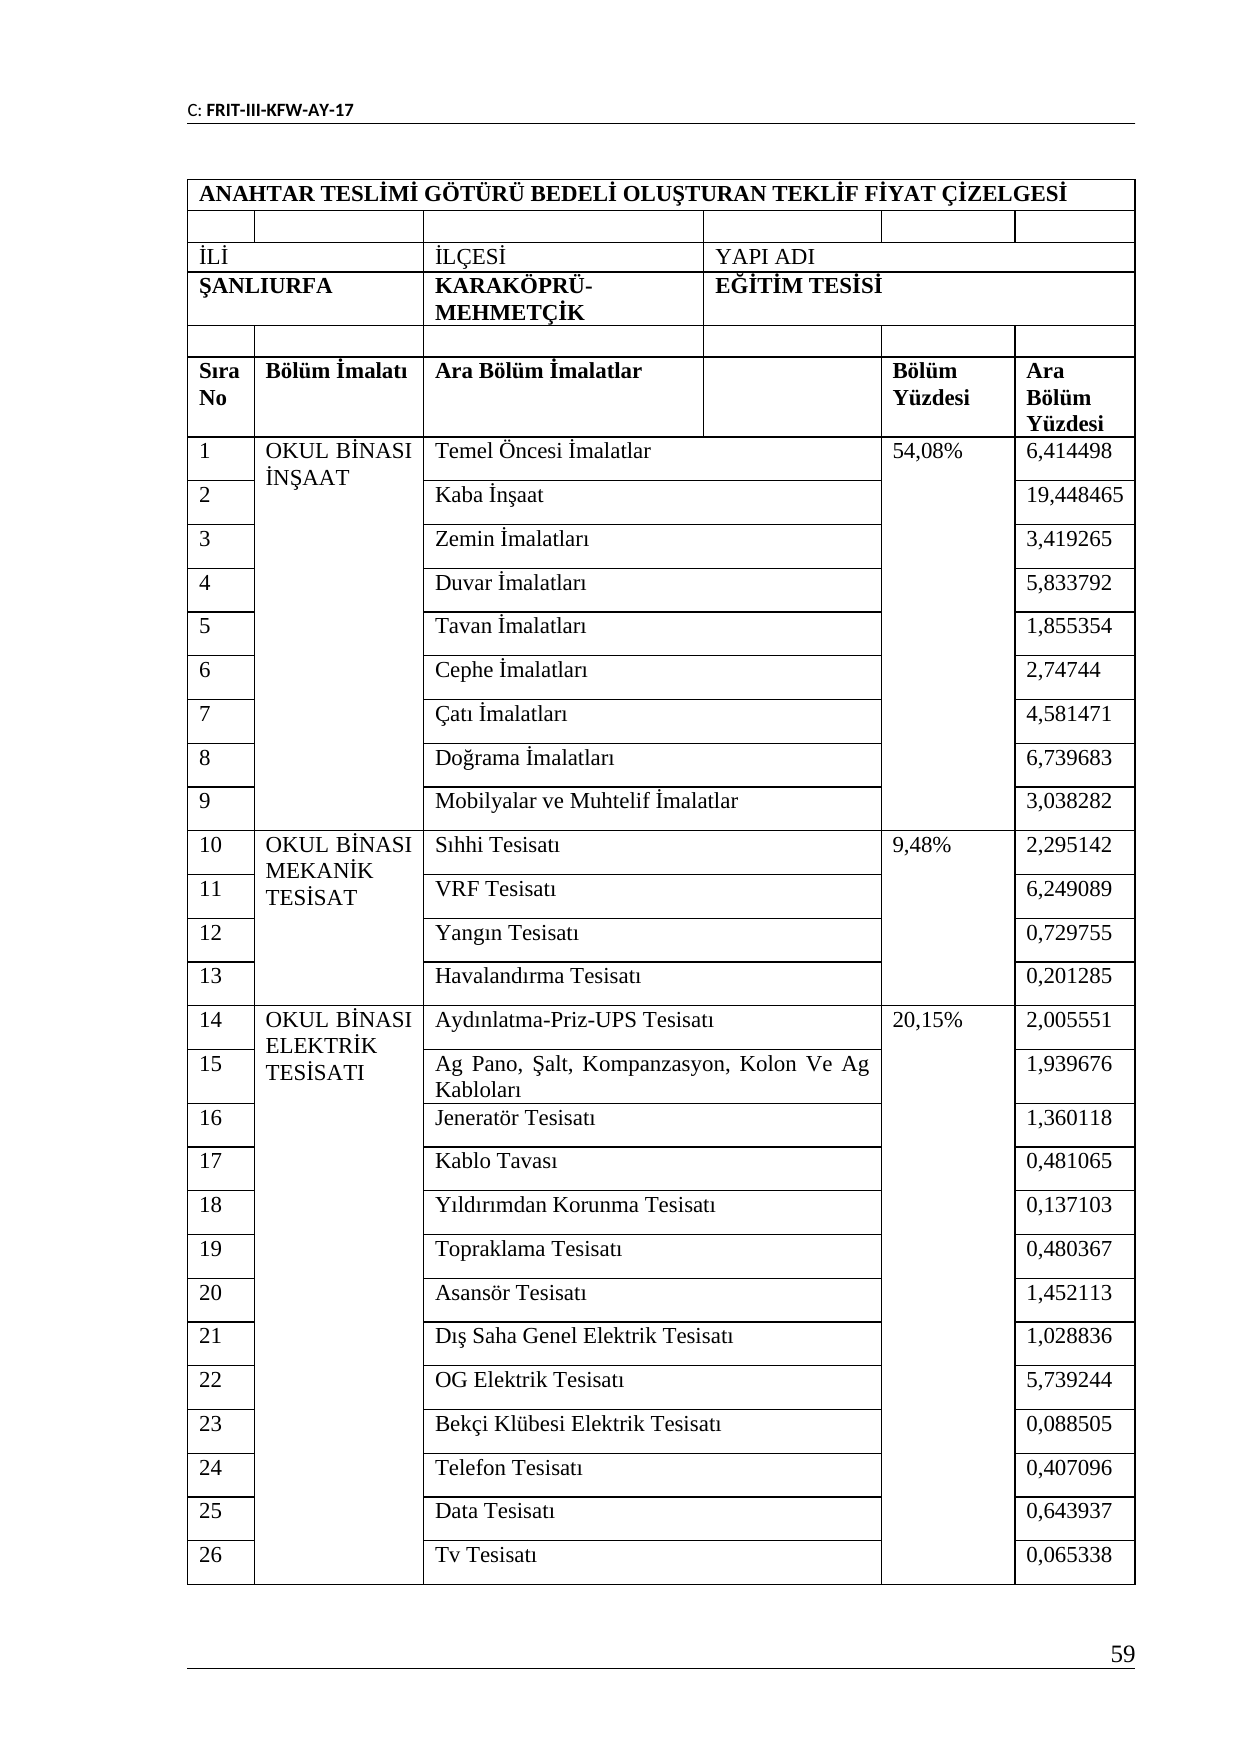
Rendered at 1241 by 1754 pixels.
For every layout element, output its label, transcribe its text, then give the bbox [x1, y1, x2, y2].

table_cell 16 [188, 1104, 254, 1146]
table_cell Dış Saha Genel Elektrik Tesisatı [424, 1323, 881, 1365]
table_cell 0,480367 [1016, 1235, 1134, 1278]
table_cell Bölüm İmalatı [255, 358, 423, 436]
table_cell 6,414498 [1016, 438, 1134, 480]
table_cell OKUL BİNASI ELEKTRİK TESİSATI [255, 1006, 423, 1584]
table_cell [424, 211, 703, 242]
table_cell 15 [188, 1050, 254, 1103]
table_cell [188, 211, 254, 242]
table_header ANAHTAR TESLİMİ GÖTÜRÜ BEDELİ OLUŞTURAN TEKLİF FİYAT ÇİZELGESİ [188, 180, 1134, 210]
table_cell 1,028836 [1016, 1323, 1134, 1365]
table_cell 24 [188, 1454, 254, 1496]
table_cell VRF Tesisatı [424, 875, 881, 918]
table_cell 54,08% [882, 438, 1014, 830]
table_cell Tavan İmalatları [424, 613, 881, 655]
table_cell Sıra No [188, 358, 254, 436]
table_cell 1,939676 [1016, 1050, 1134, 1103]
table_cell 1,452113 [1016, 1279, 1134, 1321]
table_cell 0,407096 [1016, 1454, 1134, 1496]
table_cell 22 [188, 1366, 254, 1409]
table_cell 25 [188, 1498, 254, 1540]
table_cell 3,038282 [1016, 788, 1134, 830]
table_cell 20 [188, 1279, 254, 1321]
table_cell Duvar İmalatları [424, 569, 881, 611]
table_cell Temel Öncesi İmalatlar [424, 438, 881, 480]
table_cell Cephe İmalatları [424, 656, 881, 699]
table_cell Telefon Tesisatı [424, 1454, 881, 1496]
table_cell 6 [188, 656, 254, 699]
table_cell 12 [188, 919, 254, 961]
table_cell 1,855354 [1016, 613, 1134, 655]
table_cell 2,005551 [1016, 1006, 1134, 1049]
table_cell 18 [188, 1191, 254, 1234]
table_cell Ara Bölüm Yüzdesi [1016, 358, 1134, 436]
table_cell [424, 326, 703, 356]
table_cell Bekçi Klübesi Elektrik Tesisatı [424, 1410, 881, 1453]
table_cell 9 [188, 788, 254, 830]
table_cell 26 [188, 1541, 254, 1584]
table_cell Sıhhi Tesisatı [424, 831, 881, 874]
table_cell [882, 211, 1014, 242]
table_cell 2,295142 [1016, 831, 1134, 874]
table_cell Tv Tesisatı [424, 1541, 881, 1584]
table_cell 10 [188, 831, 254, 874]
table_cell [255, 211, 423, 242]
table_cell OKUL BİNASI MEKANİK TESİSAT [255, 831, 423, 1005]
table_cell Ara Bölüm İmalatlar [424, 358, 703, 436]
table_cell Ag Pano, Şalt, Kompanzasyon, Kolon Ve Ag Kabloları [424, 1050, 881, 1103]
table_cell 3 [188, 525, 254, 568]
table_cell Kaba İnşaat [424, 481, 881, 524]
table_cell Doğrama İmalatları [424, 744, 881, 786]
table_cell 2 [188, 481, 254, 524]
table_cell Havalandırma Tesisatı [424, 963, 881, 1005]
table_cell OKUL BİNASI İNŞAAT [255, 438, 423, 830]
table_cell 0,643937 [1016, 1498, 1134, 1540]
table_cell 19,448465 [1016, 481, 1134, 524]
table_cell [1016, 326, 1134, 356]
table_cell OG Elektrik Tesisatı [424, 1366, 881, 1409]
table_cell 0,481065 [1016, 1148, 1134, 1190]
table_cell 0,137103 [1016, 1191, 1134, 1234]
table_cell ŞANLIURFA [188, 273, 423, 325]
table_cell 21 [188, 1323, 254, 1365]
table_cell 23 [188, 1410, 254, 1453]
table_cell 9,48% [882, 831, 1014, 1005]
table_cell 8 [188, 744, 254, 786]
table_cell [255, 326, 423, 356]
table_cell İLÇESİ [424, 243, 703, 271]
table_cell [188, 326, 254, 356]
table_cell KARAKÖPRÜ-MEHMETÇİK [424, 273, 703, 325]
table_cell EĞİTİM TESİSİ [704, 273, 1134, 325]
table_cell 0,088505 [1016, 1410, 1134, 1453]
table_cell 14 [188, 1006, 254, 1049]
table_cell 20,15% [882, 1006, 1014, 1584]
table_cell 6,249089 [1016, 875, 1134, 918]
table_cell [704, 358, 881, 436]
table_cell Yangın Tesisatı [424, 919, 881, 961]
table_cell [1016, 211, 1134, 242]
table_cell 0,729755 [1016, 919, 1134, 961]
table_cell 6,739683 [1016, 744, 1134, 786]
table_cell 19 [188, 1235, 254, 1278]
table_cell [882, 326, 1014, 356]
table_cell 4 [188, 569, 254, 611]
table_cell Zemin İmalatları [424, 525, 881, 568]
table_cell 11 [188, 875, 254, 918]
table_cell 13 [188, 963, 254, 1005]
table_cell Jeneratör Tesisatı [424, 1104, 881, 1146]
table_cell 4,581471 [1016, 700, 1134, 743]
table_cell Çatı İmalatları [424, 700, 881, 743]
table_cell 17 [188, 1148, 254, 1190]
table_cell Topraklama Tesisatı [424, 1235, 881, 1278]
table_cell 5 [188, 613, 254, 655]
table_cell Bölüm Yüzdesi [882, 358, 1014, 436]
table_cell Asansör Tesisatı [424, 1279, 881, 1321]
table_cell 0,201285 [1016, 963, 1134, 1005]
table_cell Mobilyalar ve Muhtelif İmalatlar [424, 788, 881, 830]
table_cell Aydınlatma-Priz-UPS Tesisatı [424, 1006, 881, 1049]
table_cell 2,74744 [1016, 656, 1134, 699]
table_cell 5,833792 [1016, 569, 1134, 611]
table_cell Data Tesisatı [424, 1498, 881, 1540]
table_cell 0,065338 [1016, 1541, 1134, 1584]
table_cell Yıldırımdan Korunma Tesisatı [424, 1191, 881, 1234]
table_cell 7 [188, 700, 254, 743]
table_cell 1,360118 [1016, 1104, 1134, 1146]
table_cell YAPI ADI [704, 243, 1134, 271]
table_cell İLİ [188, 243, 423, 271]
table_cell [704, 326, 881, 356]
table_cell [704, 211, 881, 242]
table_cell 5,739244 [1016, 1366, 1134, 1409]
table_cell 3,419265 [1016, 525, 1134, 568]
table_cell 1 [188, 438, 254, 480]
table_cell Kablo Tavası [424, 1148, 881, 1190]
